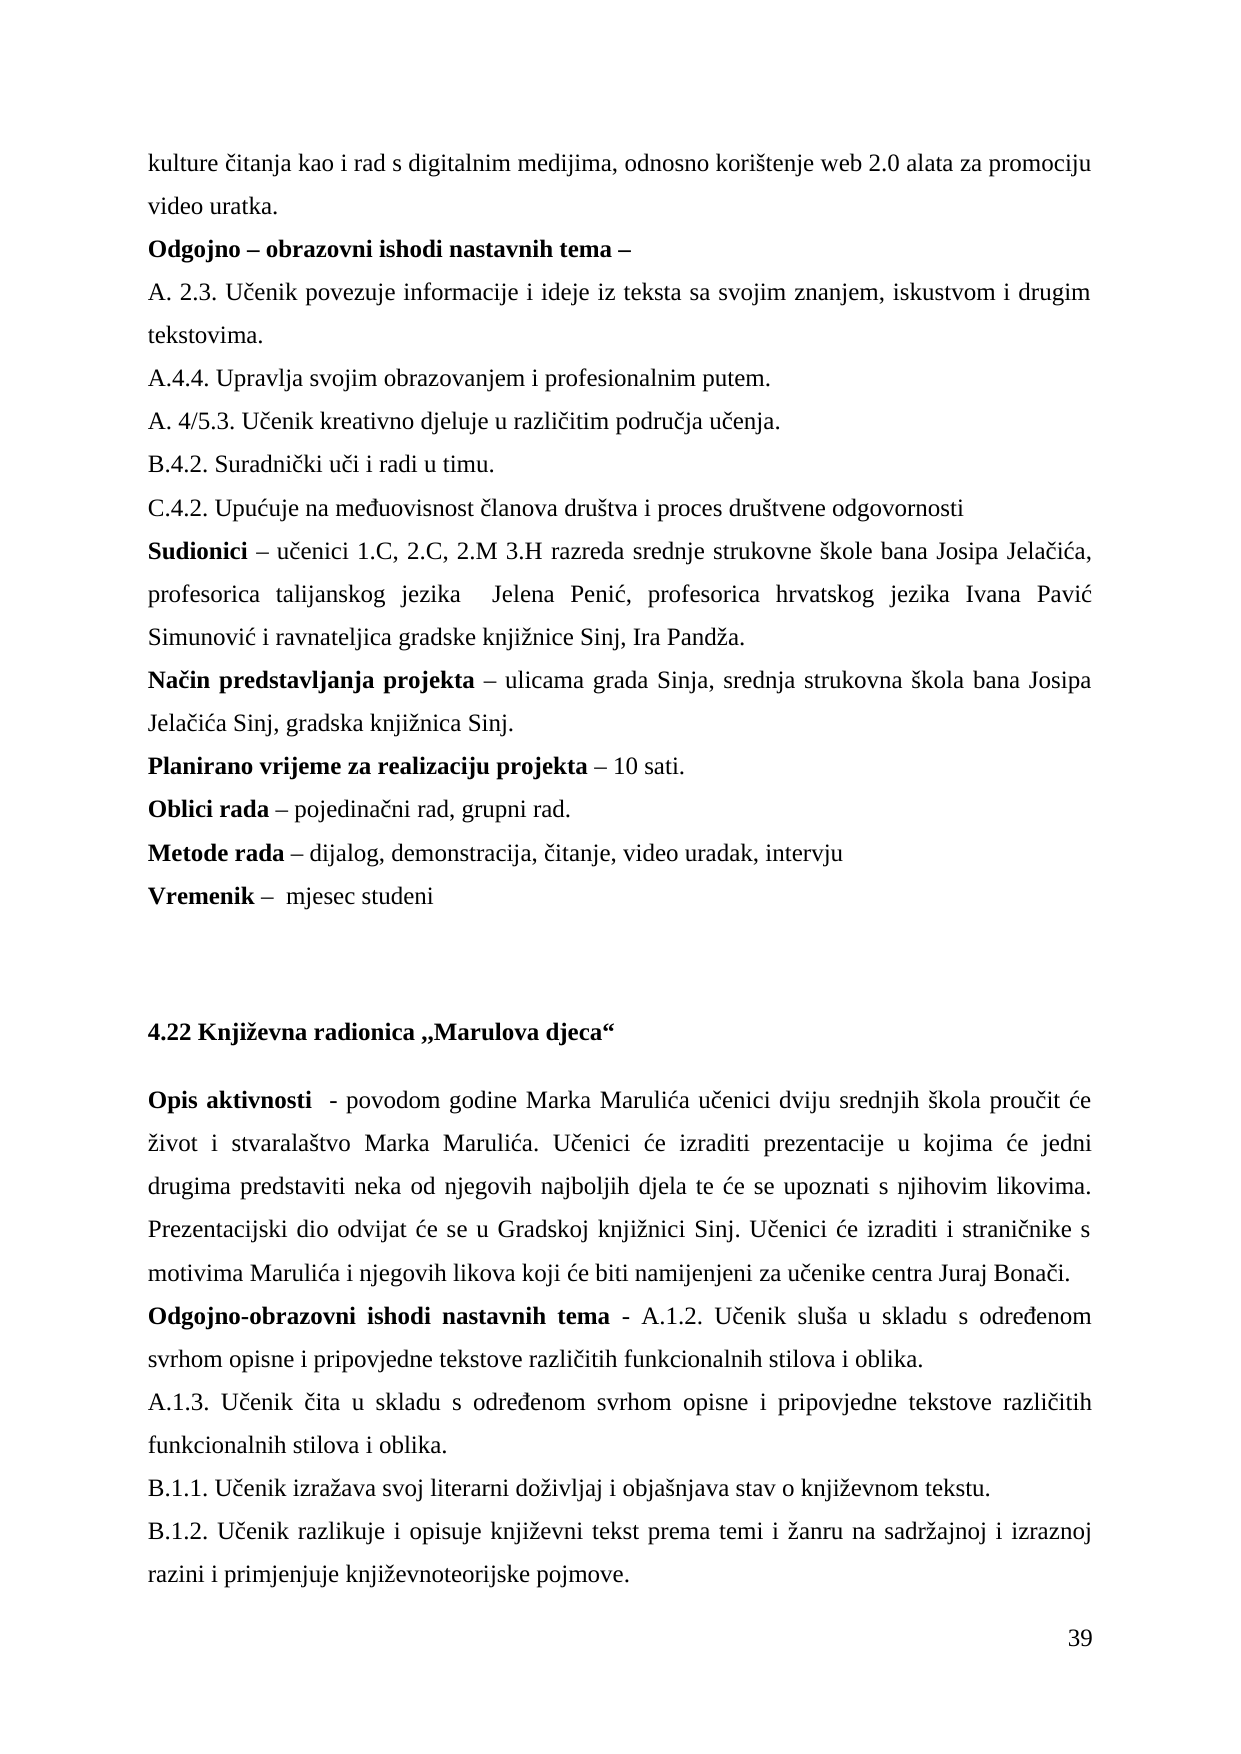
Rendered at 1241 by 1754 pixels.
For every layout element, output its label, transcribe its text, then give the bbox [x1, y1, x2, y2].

text Odgojno – obrazovni ishodi nastavnih tema – [148, 234, 1093, 263]
text Oblici rada – pojedinačni rad, grupni rad. [148, 794, 1093, 823]
text 4.22 Književna radionica ,,Marulova djeca“ [148, 1017, 1093, 1046]
text Planirano vrijeme za realizaciju projekta – 10 sati. [148, 751, 1093, 780]
text A. 4/5.3. Učenik kreativno djeluje u različitim područja učenja. [148, 406, 1093, 435]
text Način predstavljanja projekta – ulicama grada Sinja, srednja strukovna škola bana Josipa Jelačića Sinj, gradska knjižnica Sinj. [148, 665, 1093, 737]
text Metode rada – dijalog, demonstracija, čitanje, video uradak, intervju [148, 838, 1093, 866]
text A.4.4. Upravlja svojim obrazovanjem i profesionalnim putem. [148, 363, 1093, 392]
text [148, 148, 1093, 219]
text B.1.1. Učenik izražava svoj literarni doživljaj i objašnjava stav o književnom tekstu. [148, 1473, 1093, 1502]
text C.4.2. Upućuje na međuovisnost članova društva i proces društvene odgovornosti [148, 493, 1093, 521]
text B.1.2. Učenik razlikuje i opisuje književni tekst prema temi i žanru na sadržajnoj i izraznoj razini i primjenjuje književnoteorijske pojmove. [148, 1516, 1093, 1588]
text Sudionici – učenici 1.C, 2.C, 2.M 3.H razreda srednje strukovne škole bana Josipa Jelačića, profesorica talijanskog jezika Jelena Penić, profesorica hrvatskog jezika Ivana Pavić Simunović i ravnateljica gradske knjižnice Sinj, Ira Pandža. [148, 536, 1093, 651]
text Opis aktivnosti - povodom godine Marka Marulića učenici dviju srednjih škola proučit će život i stvaralaštvo Marka Marulića. Učenici će izraditi prezentacije u kojima će jedni drugima predstaviti neka od njegovih najboljih djela te će se upoznati s njihovim likovima. Prezentacijski dio odvijat će se u Gradskoj knjižnici Sinj. Učenici će izraditi i straničnike s motivima Marulića i njegovih likova koji će biti namijenjeni za učenike centra Juraj Bonači. [148, 1085, 1093, 1286]
text A.1.3. Učenik čita u skladu s određenom svrhom opisne i pripovjedne tekstove različitih funkcionalnih stilova i oblika. [148, 1387, 1093, 1459]
text Vremenik – mjesec studeni [148, 881, 1093, 909]
text Odgojno-obrazovni ishodi nastavnih tema - A.1.2. Učenik sluša u skladu s određenom svrhom opisne i pripovjedne tekstove različitih funkcionalnih stilova i oblika. [148, 1301, 1093, 1373]
text A. 2.3. Učenik povezuje informacije i ideje iz teksta sa svojim znanjem, iskustvom i drugim tekstovima. [148, 277, 1093, 349]
text B.4.2. Suradnički uči i radi u timu. [148, 449, 1093, 478]
